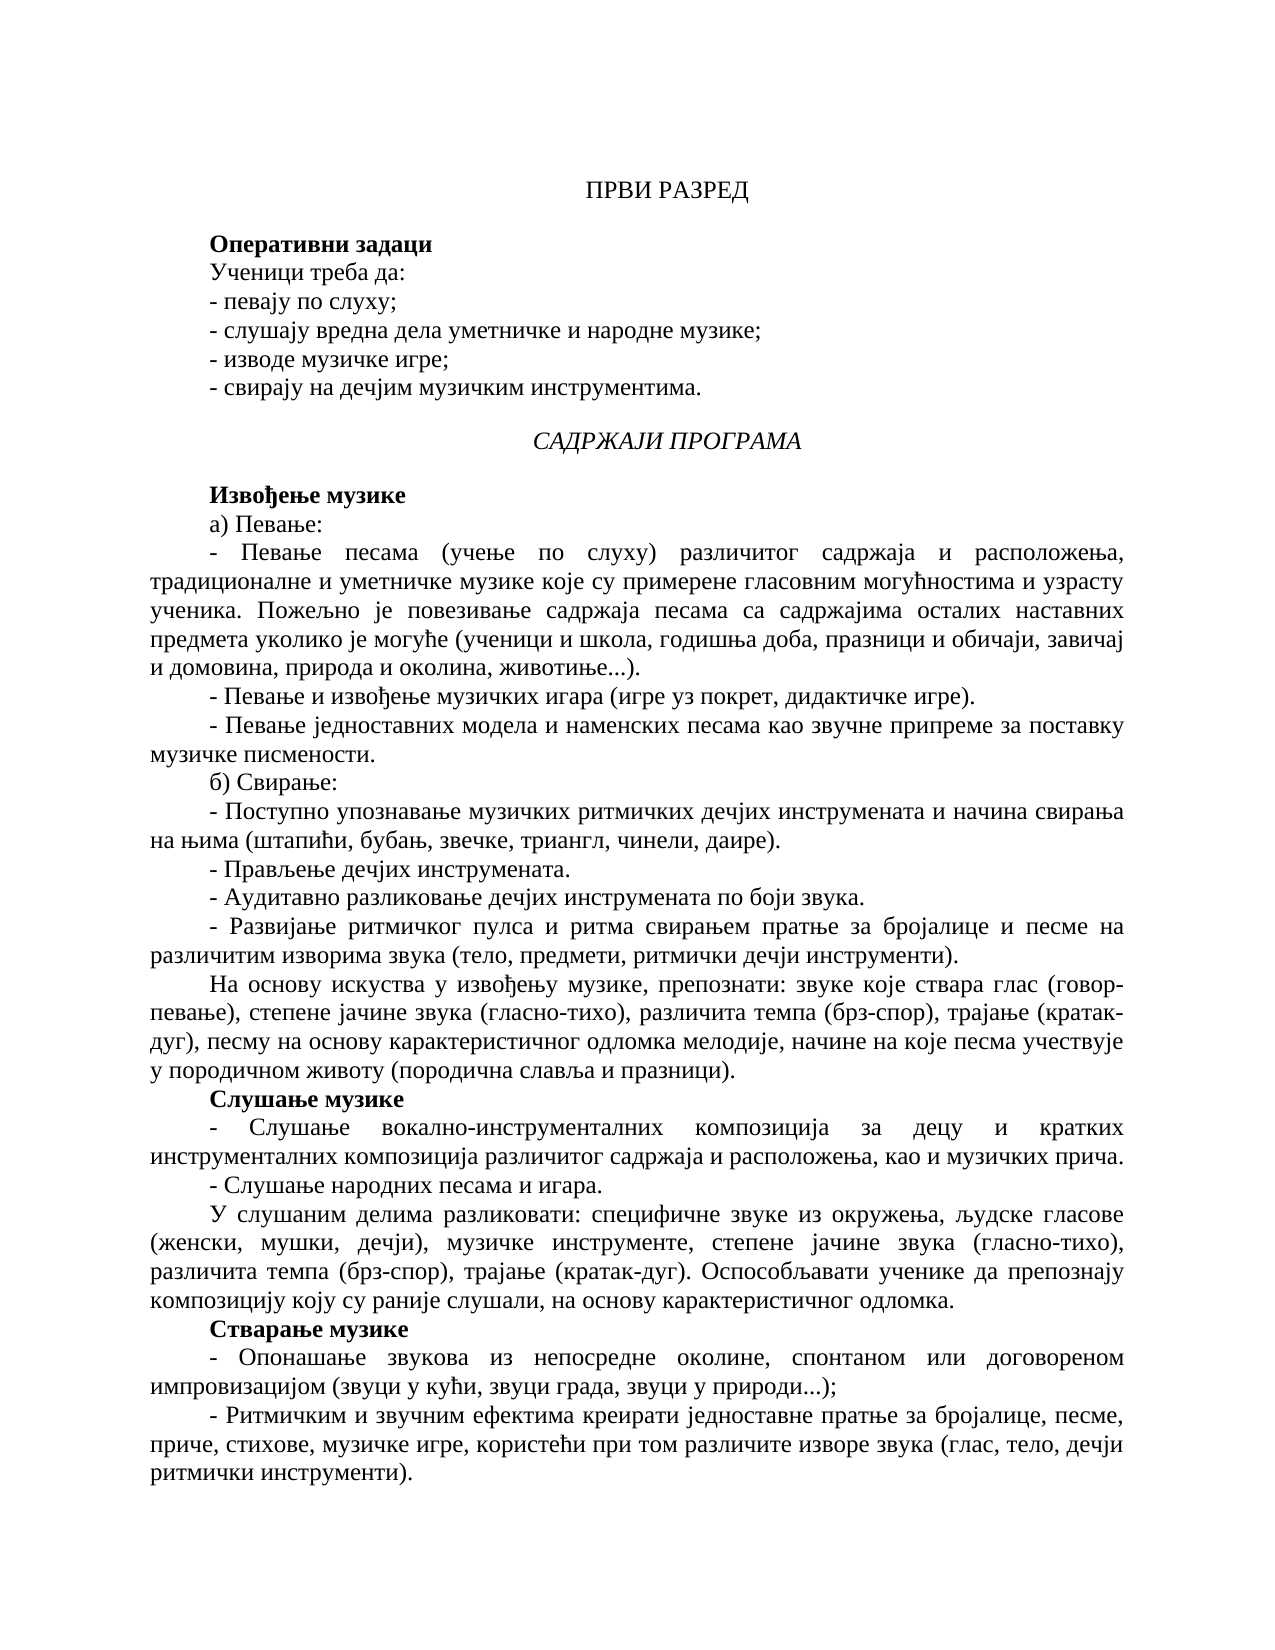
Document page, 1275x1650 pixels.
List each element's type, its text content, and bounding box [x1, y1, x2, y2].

text - Слушање вокално-инструменталних композиција за децу и кратких инструменталних композиција различитог садржаја и расположења, као и музичких прича. [150, 1112, 1125, 1170]
text Стварање музике [150, 1314, 1125, 1342]
text Оперативни задаци [150, 229, 1125, 257]
text - Певање и извођење музичких игара (игре уз покрет, дидактичке игре). [150, 681, 1125, 710]
text - Слушање народних песама и игара. [150, 1170, 1125, 1199]
text б) Свирање: [150, 767, 1125, 796]
text Ученици треба да: [150, 257, 1125, 286]
text САДРЖАЈИ ПРОГРАМА [150, 426, 1125, 455]
text - изводе музичке игре; [150, 344, 1125, 372]
text - Аудитавно разликовање дечјих инструмената по боји звука. [150, 882, 1125, 911]
text Извођење музике [150, 480, 1125, 509]
text ПРВИ РАЗРЕД [150, 175, 1125, 204]
text - Поступно упознавање музичких ритмичких дечјих инструмената и начина свирања на њима (штапићи, бубањ, звечке, триангл, чинели, даире). [150, 796, 1125, 854]
text - Ритмичким и звучним ефектима креирати једноставне пратње за бројалице, песме, приче, стихове, музичке игре, користећи при том различите изворе звука (глас, тело, дечји ритмички инструменти). [150, 1400, 1125, 1486]
text - Опонашање звукова из непосредне околине, спонтаном или договореном импровизацијом (звуци у кући, звуци града, звуци у природи...); [150, 1342, 1125, 1400]
text - Певање песама (учење по слуху) различитог садржаја и расположења, традиционалне и уметничке музике које су примерене гласовним могућностима и узрасту ученика. Пожељно је повезивање садржаја песама са садржајима осталих наставних предмета уколико је могуће (ученици и школа, годишња доба, празници и обичаји, завичај и домовина, природа и околина, животиње...). [150, 537, 1125, 681]
text - Прављење дечјих инструмената. [150, 854, 1125, 882]
text У слушаним делима разликовати: специфичне звуке из окружења, људске гласове (женски, мушки, дечји), музичке инструменте, степене јачине звука (гласно-тихо), различита темпа (брз-спор), трајање (кратак-дуг). Оспособљавати ученике да препознају композицију коју су раније слушали, на основу карактеристичног одломка. [150, 1199, 1125, 1314]
text а) Певање: [150, 509, 1125, 537]
text Слушање музике [150, 1084, 1125, 1112]
text На основу искуства у извођењу музике, препознати: звуке које ствара глас (говор-певање), степене јачине звука (гласно-тихо), различита темпа (брз-спор), трајање (кратак-дуг), песму на основу карактеристичног одломка мелодије, начине на које песма учествује у породичном животу (породична славља и празници). [150, 969, 1125, 1084]
text - слушају вредна дела уметничке и народне музике; [150, 315, 1125, 344]
text - свирају на дечјим музичким инструментима. [150, 372, 1125, 401]
text - Певање једноставних модела и наменских песама као звучне припреме за поставку музичке писмености. [150, 710, 1125, 767]
text - певају по слуху; [150, 286, 1125, 315]
text - Развијање ритмичког пулса и ритма свирањем пратње за бројалице и песме на различитим изворима звука (тело, предмети, ритмички дечји инструменти). [150, 911, 1125, 969]
